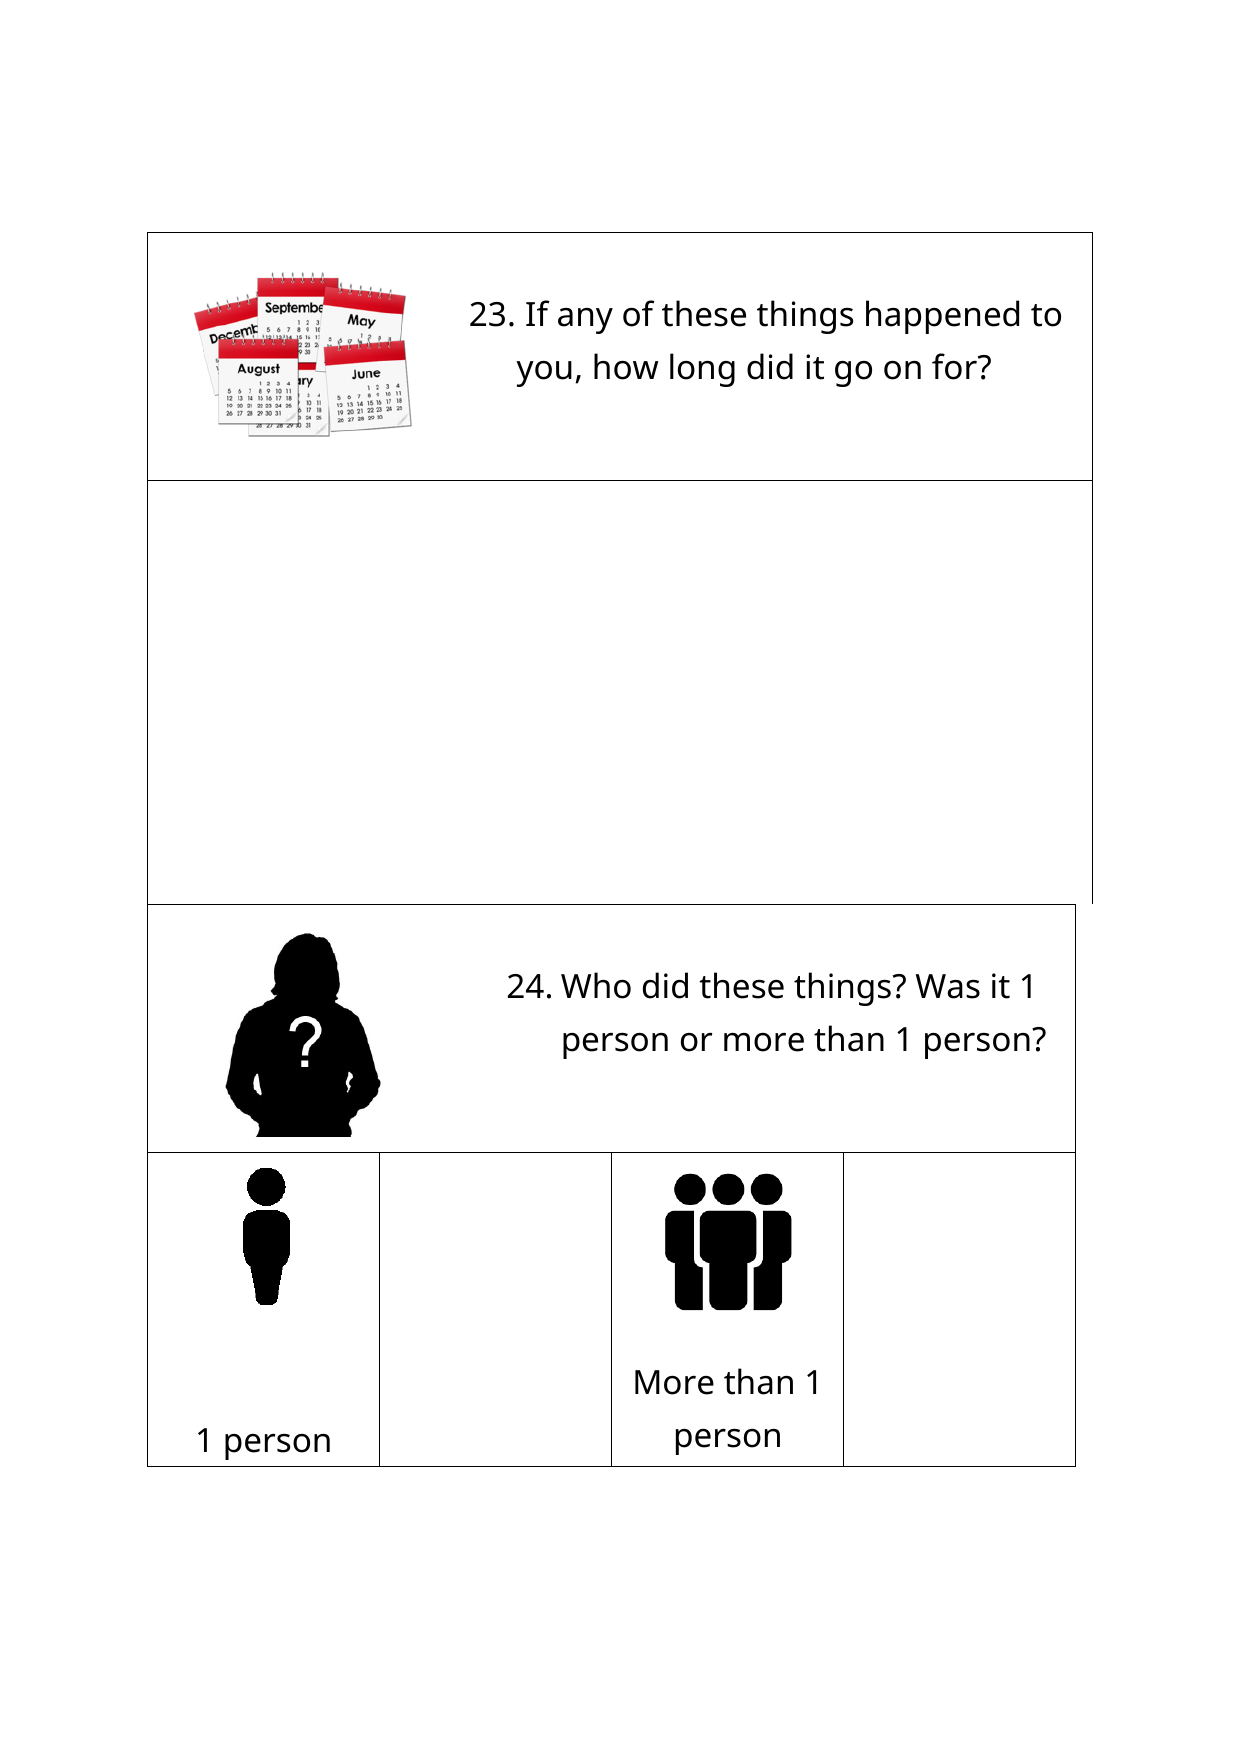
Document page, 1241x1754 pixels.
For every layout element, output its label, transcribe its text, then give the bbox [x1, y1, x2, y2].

table_cell [844, 1153, 1075, 1466]
table_cell Who did these things? Was it 1 person or more than 1 person? [458, 905, 1075, 1152]
table_cell [148, 905, 457, 1152]
picture [192, 244, 413, 465]
picture [209, 916, 396, 1137]
table_cell [148, 481, 1092, 904]
table_header If any of these things happened to you, how long did it go on for? [458, 233, 1092, 480]
table_cell 1 person [148, 1153, 379, 1466]
picture [644, 1157, 812, 1325]
table_header [148, 233, 457, 480]
table_cell More than 1 person [612, 1153, 843, 1466]
table_cell [380, 1153, 611, 1466]
